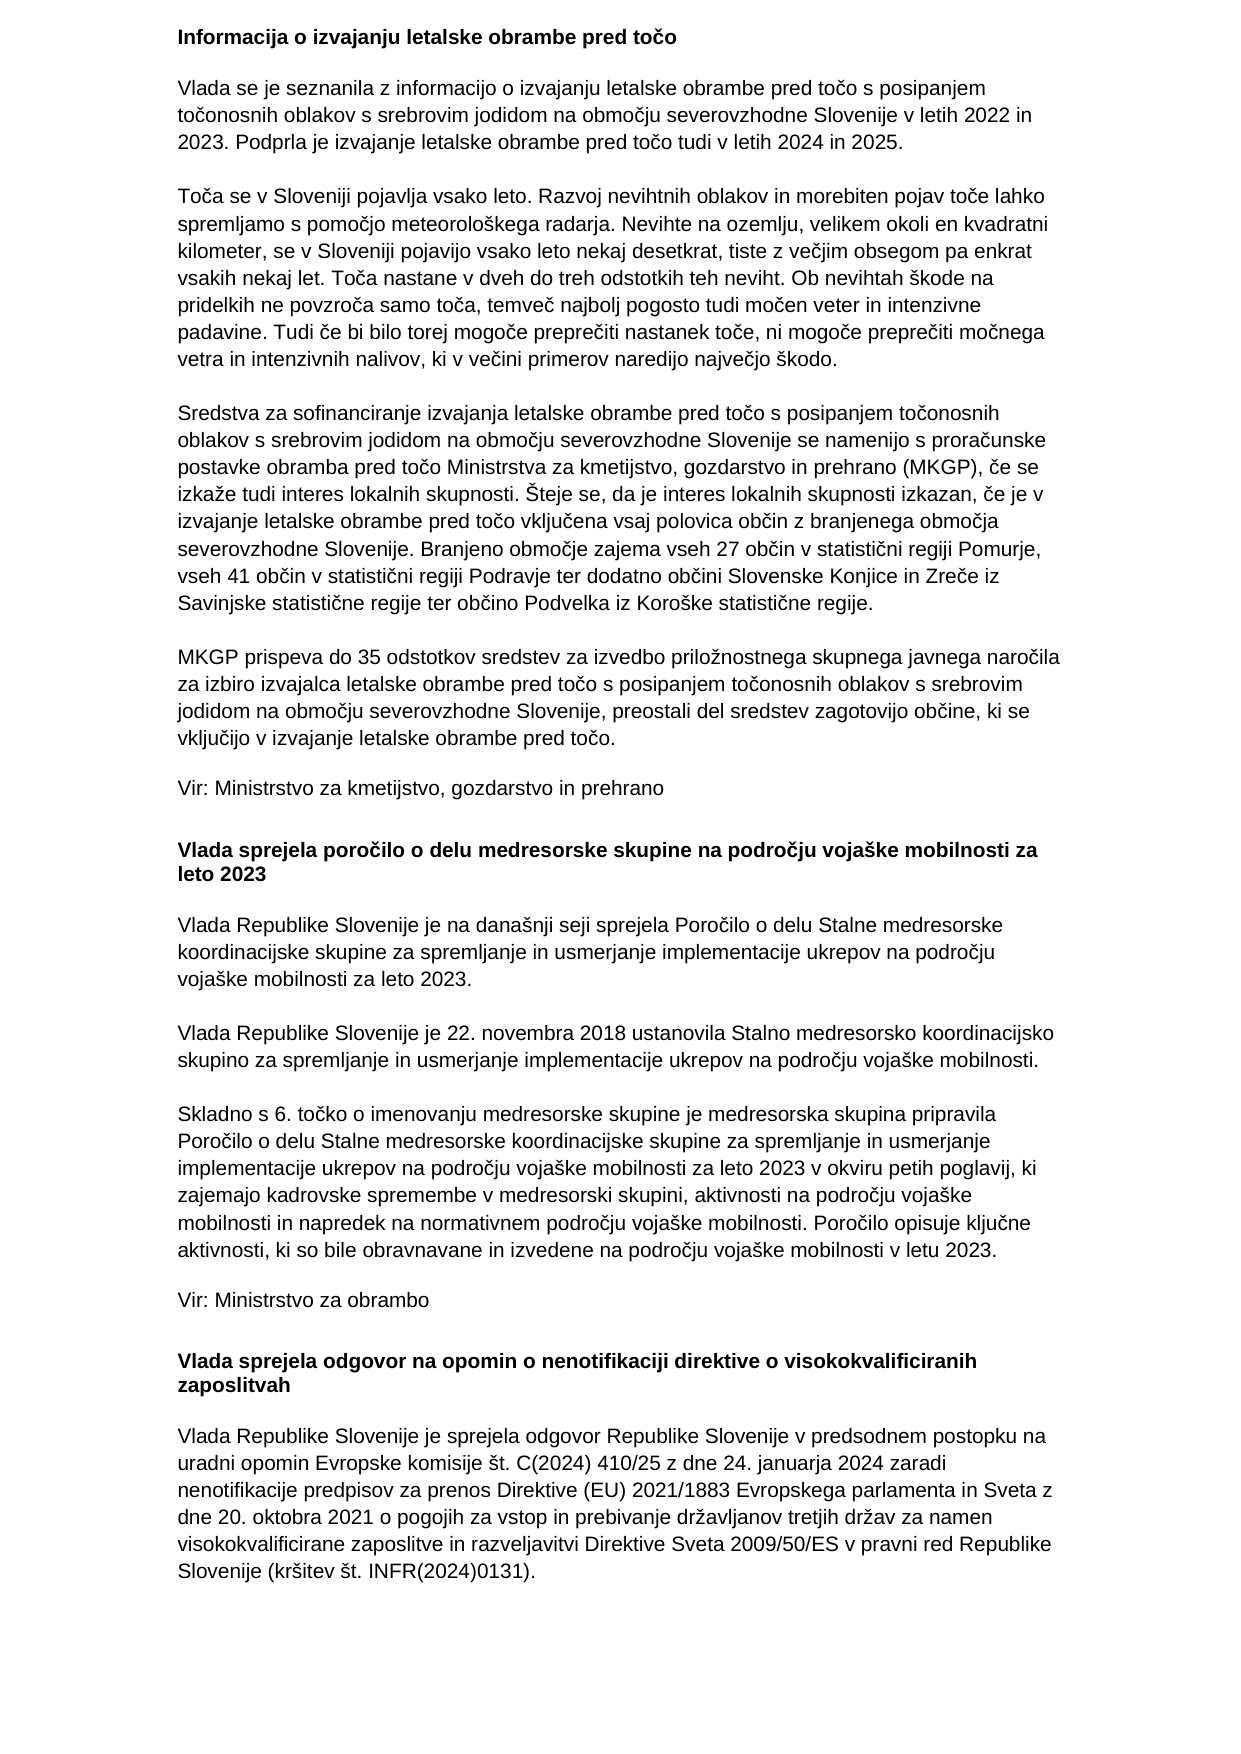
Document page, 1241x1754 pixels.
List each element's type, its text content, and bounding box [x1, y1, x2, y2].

text Toča se v Sloveniji pojavlja vsako leto. Razvoj nevihtnih oblakov in morebiten pojav toče lahko spremljamo s pomočjo meteorološkega radarja. Nevihte na ozemlju, velikem okoli en kvadratni kilometer, se v Sloveniji pojavijo vsako leto nekaj desetkrat, tiste z večjim obsegom pa enkrat vsakih nekaj let. Toča nastane v dveh do treh odstotkih teh neviht. Ob nevihtah škode na pridelkih ne povzroča samo toča, temveč najbolj pogosto tudi močen veter in intenzivne padavine. Tudi če bi bilo torej mogoče preprečiti nastanek toče, ni mogoče preprečiti močnega vetra in intenzivnih nalivov, ki v večini primerov naredijo največjo škodo. [177, 182, 1063, 372]
subtitle Informacija o izvajanju letalske obrambe pred točo [177, 25, 1063, 49]
text Vlada Republike Slovenije je na današnji seji sprejela Poročilo o delu Stalne medresorske koordinacijske skupine za spremljanje in usmerjanje implementacije ukrepov na področju vojaške mobilnosti za leto 2023. [177, 910, 1063, 992]
text MKGP prispeva do 35 odstotkov sredstev za izvedbo priložnostnega skupnega javnega naročila za izbiro izvajalca letalske obrambe pred točo s posipanjem točonosnih oblakov s srebrovim jodidom na območju severovzhodne Slovenije, preostali del sredstev zagotovijo občine, ki se vključijo v izvajanje letalske obrambe pred točo. [177, 643, 1063, 751]
subtitle Vlada sprejela odgovor na opomin o nenotifikaciji direktive o visokokvalificiranih zaposlitvah [177, 1349, 1063, 1397]
text Sredstva za sofinanciranje izvajanja letalske obrambe pred točo s posipanjem točonosnih oblakov s srebrovim jodidom na območju severovzhodne Slovenije se namenijo s proračunske postavke obramba pred točo Ministrstva za kmetijstvo, gozdarstvo in prehrano (MKGP), če se izkaže tudi interes lokalnih skupnosti. Šteje se, da je interes lokalnih skupnosti izkazan, če je v izvajanje letalske obrambe pred točo vključena vsaj polovica občin z branjenega območja severovzhodne Slovenije. Branjeno območje zajema vseh 27 občin v statistični regiji Pomurje, vseh 41 občin v statistični regiji Podravje ter dodatno občini Slovenske Konjice in Zreče iz Savinjske statistične regije ter občino Podvelka iz Koroške statistične regije. [177, 399, 1063, 616]
text Vlada Republike Slovenije je sprejela odgovor Republike Slovenije v predsodnem postopku na uradni opomin Evropske komisije št. C(2024) 410/25 z dne 24. januarja 2024 zaradi nenotifikacije predpisov za prenos Direktive (EU) 2021/1883 Evropskega parlamenta in Sveta z dne 20. oktobra 2021 o pogojih za vstop in prebivanje državljanov tretjih držav za namen visokokvalificirane zaposlitve in razveljavitvi Direktive Sveta 2009/50/ES v pravni red Republike Slovenije (kršitev št. INFR(2024)0131). [177, 1422, 1063, 1584]
text Vlada Republike Slovenije je 22. novembra 2018 ustanovila Stalno medresorsko koordinacijsko skupino za spremljanje in usmerjanje implementacije ukrepov na področju vojaške mobilnosti. [177, 1019, 1063, 1073]
text Skladno s 6. točko o imenovanju medresorske skupine je medresorska skupina pripravila Poročilo o delu Stalne medresorske koordinacijske skupine za spremljanje in usmerjanje implementacije ukrepov na področju vojaške mobilnosti za leto 2023 v okviru petih poglavij, ki zajemajo kadrovske spremembe v medresorski skupini, aktivnosti na področju vojaške mobilnosti in napredek na normativnem področju vojaške mobilnosti. Poročilo opisuje ključne aktivnosti, ki so bile obravnavane in izvedene na področju vojaške mobilnosti v letu 2023. [177, 1100, 1063, 1262]
text Vlada se je seznanila z informacijo o izvajanju letalske obrambe pred točo s posipanjem točonosnih oblakov s srebrovim jodidom na območju severovzhodne Slovenije v letih 2022 in 2023. Podprla je izvajanje letalske obrambe pred točo tudi v letih 2024 in 2025. [177, 74, 1063, 155]
text Vir: Ministrstvo za kmetijstvo, gozdarstvo in prehrano [177, 776, 1063, 800]
text Vir: Ministrstvo za obrambo [177, 1287, 1063, 1311]
subtitle Vlada sprejela poročilo o delu medresorske skupine na področju vojaške mobilnosti za leto 2023 [177, 837, 1063, 885]
